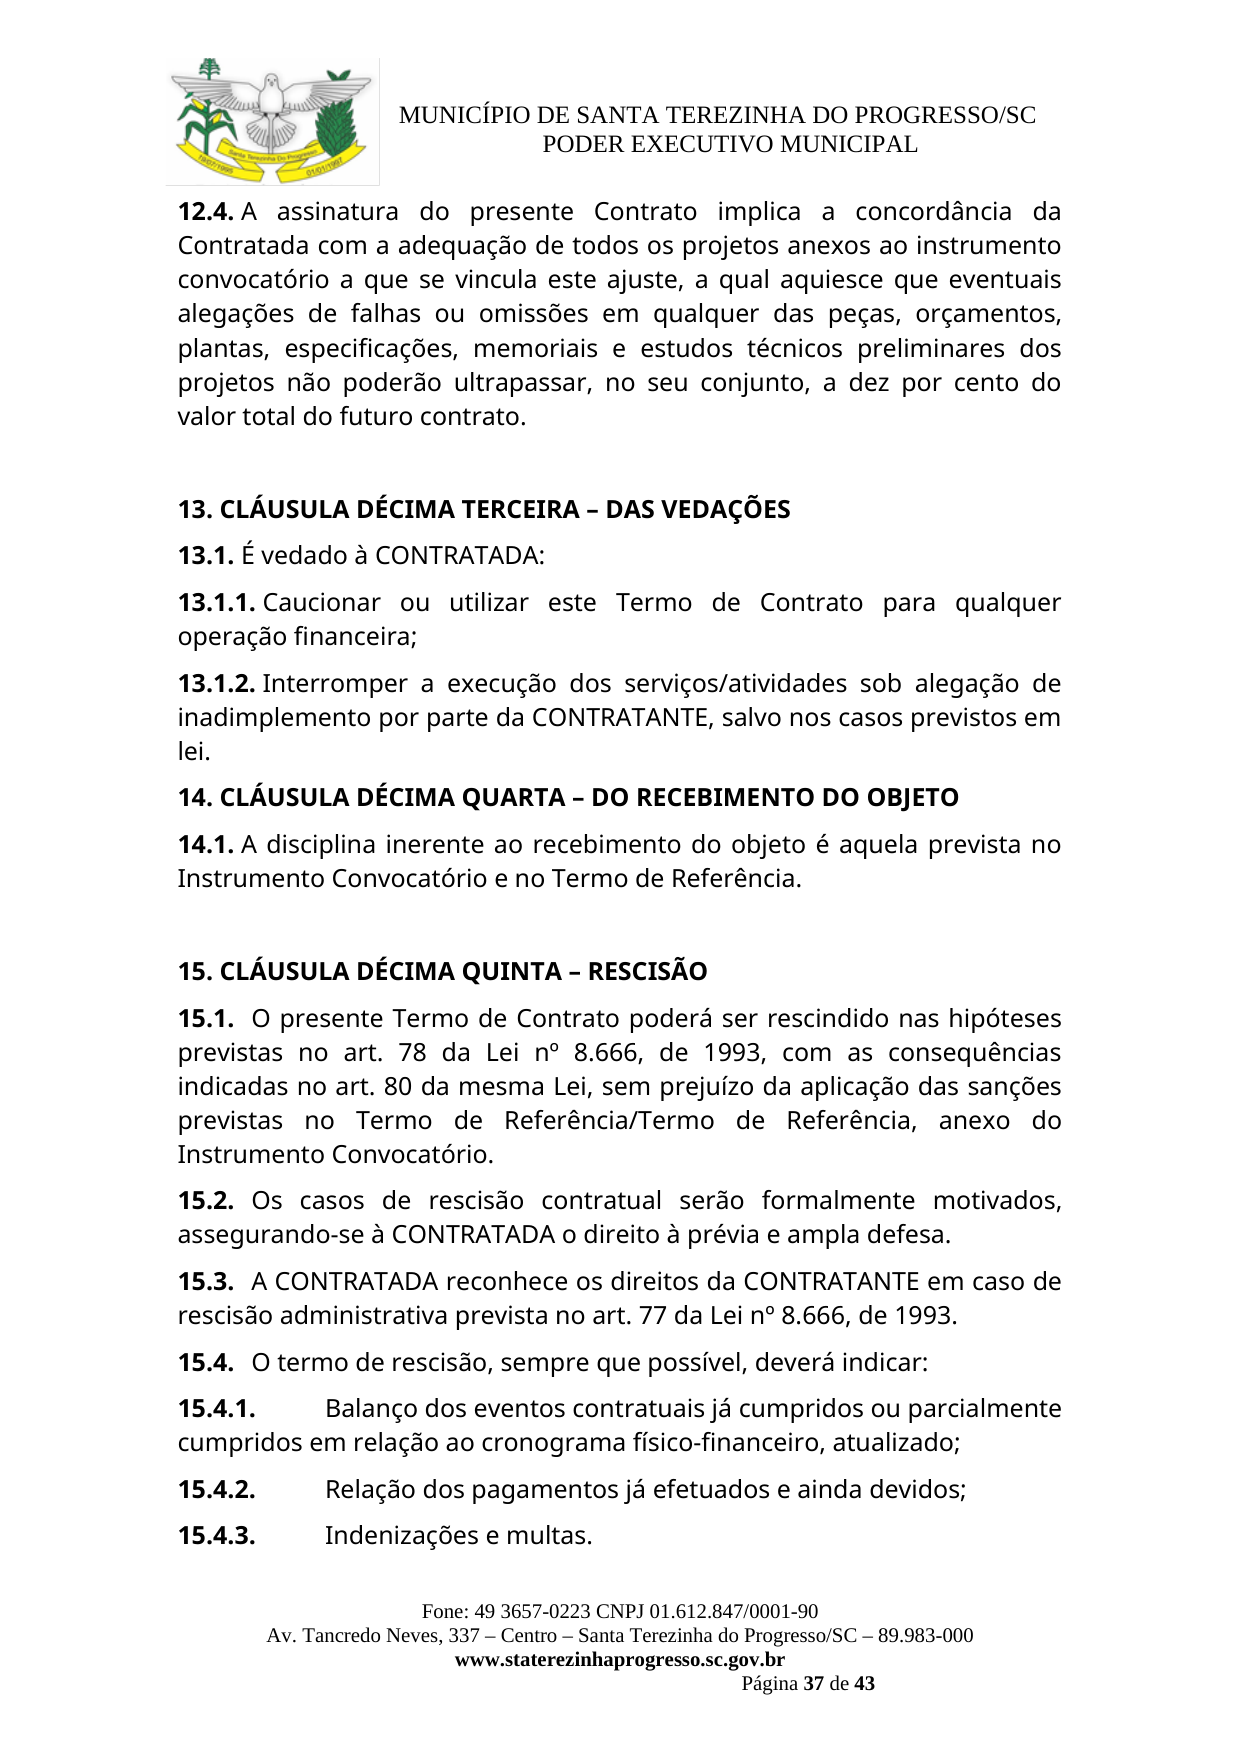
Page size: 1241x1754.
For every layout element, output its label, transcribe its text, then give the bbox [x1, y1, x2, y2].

list Indenizações e multas. [177, 1518, 1063, 1552]
list Os casos de rescisão contratual serão formalmente motivados, assegurando-se à CONTRATADA o direito à prévia e ampla defesa. [177, 1183, 1063, 1251]
list Caucionar ou utilizar este Termo de Contrato para qualquer operação financeira; [177, 584, 1063, 653]
list Interromper a execução dos serviços/atividades sob alegação de inadimplemento por parte da CONTRATANTE, salvo nos casos previstos em lei. [177, 665, 1063, 767]
list É vedado à CONTRATADA: [177, 538, 1063, 572]
list A CONTRATADA reconhece os direitos da CONTRATANTE em caso de rescisão administrativa prevista no art. 77 da Lei nº 8.666, de 1993. [177, 1264, 1063, 1332]
list CLÁUSULA DÉCIMA TERCEIRA – DAS VEDAÇÕES [177, 491, 1063, 526]
list CLÁUSULA DÉCIMA QUARTA – DO RECEBIMENTO DO OBJETO [177, 780, 1063, 814]
list A disciplina inerente ao recebimento do objeto é aquela prevista no Instrumento Convocatório e no Termo de Referência. [177, 826, 1063, 894]
list O termo de rescisão, sempre que possível, deverá indicar: [177, 1344, 1063, 1378]
list Relação dos pagamentos já efetuados e ainda devidos; [177, 1471, 1063, 1506]
list O presente Termo de Contrato poderá ser rescindido nas hipóteses previstas no art. 78 da Lei nº 8.666, de 1993, com as consequências indicadas no art. 80 da mesma Lei, sem prejuízo da aplicação das sanções previstas no Termo de Referência/Termo de Referência, anexo do Instrumento Convocatório. [177, 1000, 1063, 1171]
list Balanço dos eventos contratuais já cumpridos ou parcialmente cumpridos em relação ao cronograma físico-financeiro, atualizado; [177, 1391, 1063, 1459]
list A assinatura do presente Contrato implica a concordância da Contratada com a adequação de todos os projetos anexos ao instrumento convocatório a que se vincula este ajuste, a qual aquiesce que eventuais alegações de falhas ou omissões em qualquer das peças, orçamentos, plantas, especificações, memoriais e estudos técnicos preliminares dos projetos não poderão ultrapassar, no seu conjunto, a dez por cento do valor total do futuro contrato. [177, 194, 1063, 432]
picture [165, 58, 381, 187]
list CLÁUSULA DÉCIMA QUINTA – RESCISÃO [177, 954, 1063, 988]
